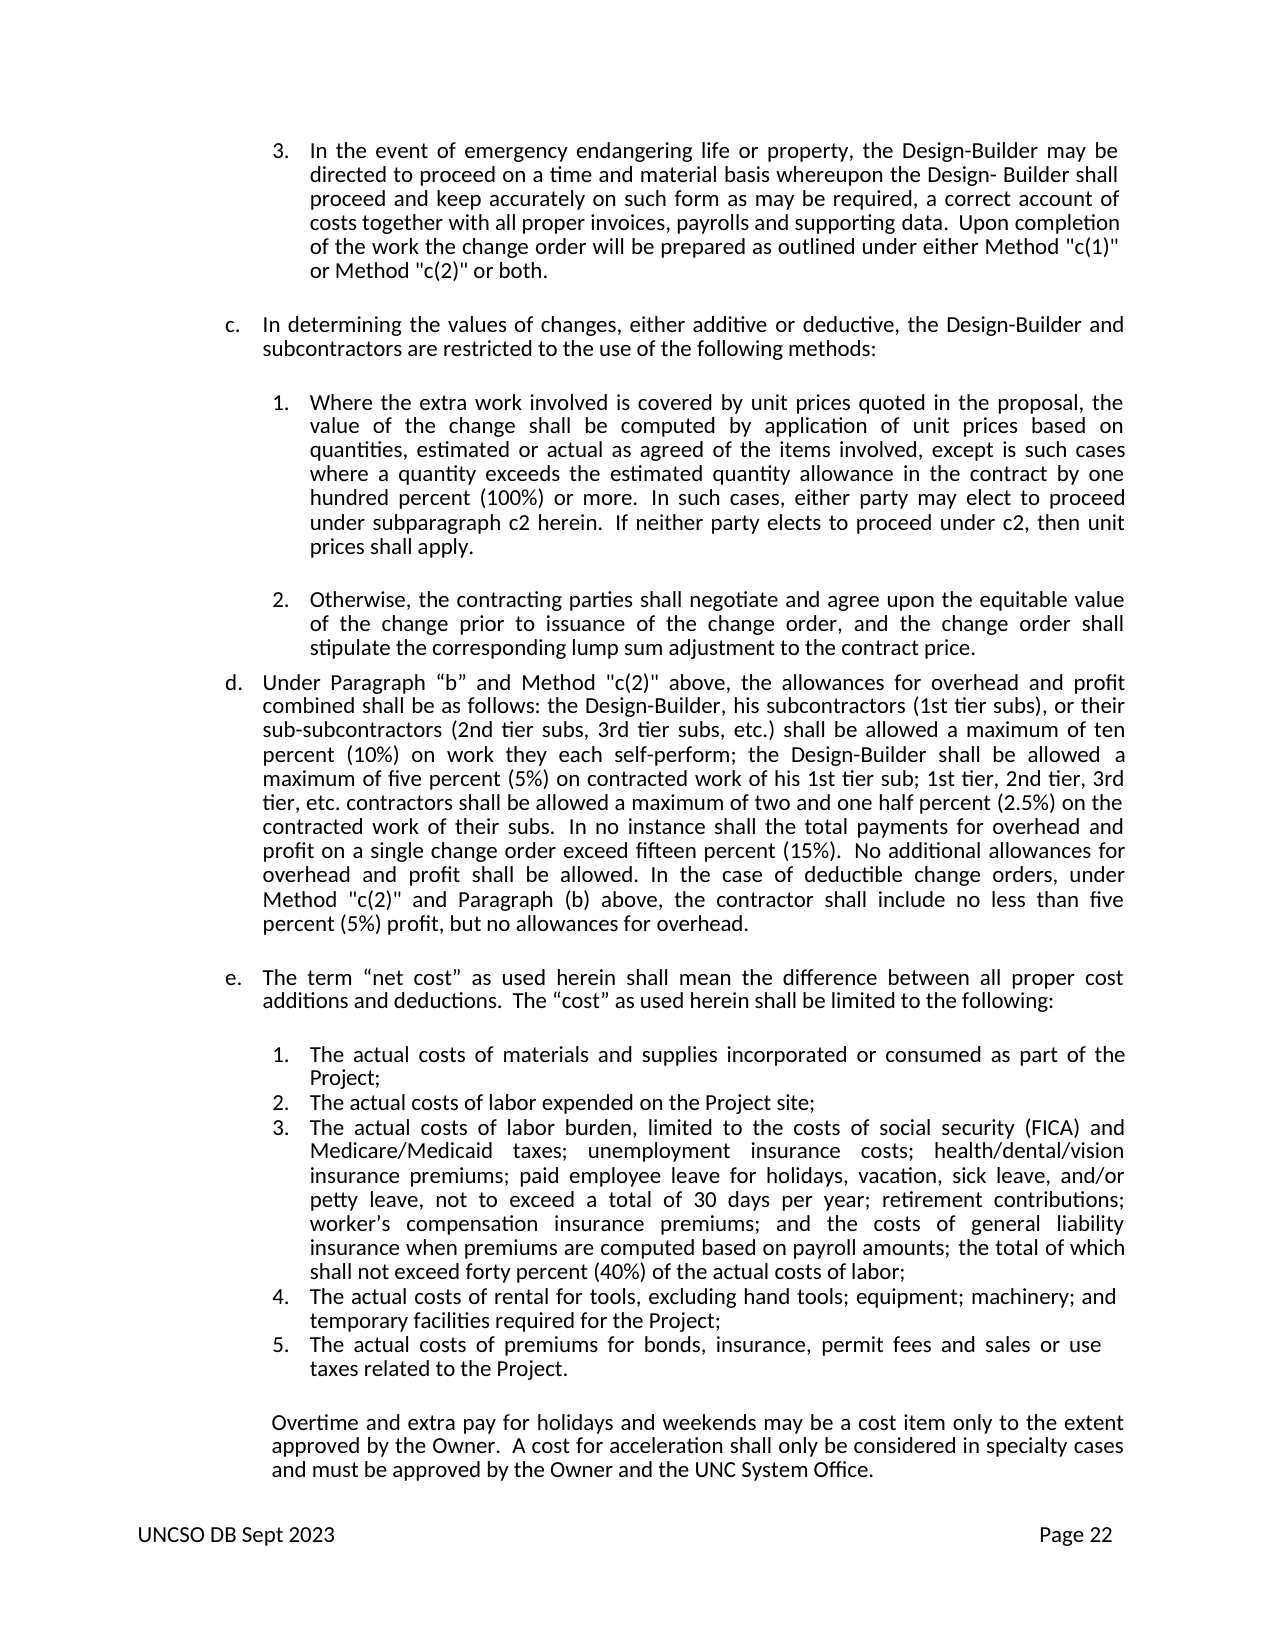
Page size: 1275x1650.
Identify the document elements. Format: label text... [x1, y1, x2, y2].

list The term “net cost” as used herein shall mean the difference between all proper cost additions and deductions. The “cost” as used herein shall be limited to the following: [225, 966, 1125, 1014]
list In determining the values of changes, either additive or deductive, the Design-Builder and subcontractors are restricted to the use of the following methods: [225, 313, 1125, 362]
list Otherwise, the contracting parties shall negotiate and agree upon the equitable value of the change prior to issuance of the change order, and the change order shall stipulate the corresponding lump sum adjustment to the contract price. [272, 589, 1126, 661]
list The actual costs of rental for tools, excluding hand tools; equipment; machinery; and temporary facilities required for the Project; [272, 1286, 1117, 1334]
list Where the extra work involved is covered by unit prices quoted in the proposal, the value of the change shall be computed by application of unit prices based on quantities, estimated or actual as agreed of the items involved, except is such cases where a quantity exceeds the estimated quantity allowance in the contract by one hundred percent (100%) or more. In such cases, either party may elect to proceed under subparagraph c2 herein. If neither party elects to proceed under c2, then unit prices shall apply. [272, 391, 1126, 560]
list The actual costs of premiums for bonds, insurance, permit fees and sales or use taxes related to the Project. [272, 1334, 1102, 1382]
list The actual costs of labor expended on the Project site; [272, 1091, 1152, 1115]
list The actual costs of labor burden, limited to the costs of social security (FICA) and Medicare/Medicaid taxes; unemployment insurance costs; health/dental/vision insurance premiums; paid employee leave for holidays, vacation, sick leave, and/or petty leave, not to exceed a total of 30 days per year; retirement contributions; worker’s compensation insurance premiums; and the costs of general liability insurance when premiums are computed based on payroll amounts; the total of which shall not exceed forty percent (40%) of the actual costs of labor; [272, 1116, 1126, 1286]
list In the event of emergency endangering life or property, the Design-Builder may be directed to proceed on a time and material basis whereupon the Design- Builder shall proceed and keep accurately on such form as may be required, a correct account of costs together with all proper invoices, payrolls and supporting data. Upon completion of the work the change order will be prepared as outlined under either Method "c(1)" or Method "c(2)" or both. [272, 139, 1120, 284]
text Overtime and extra pay for holidays and weekends may be a cost item only to the extent approved by the Owner. A cost for acceleration shall only be considered in specialty cases and must be approved by the Owner and the UNC System Office. [271, 1411, 1126, 1483]
list Under Paragraph “b” and Method "c(2)" above, the allowances for overhead and profit combined shall be as follows: the Design-Builder, his subcontractors (1st tier subs), or their sub-subcontractors (2nd tier subs, 3rd tier subs, etc.) shall be allowed a maximum of ten percent (10%) on work they each self-perform; the Design-Builder shall be allowed a maximum of five percent (5%) on contracted work of his 1st tier sub; 1st tier, 2nd tier, 3rd tier, etc. contractors shall be allowed a maximum of two and one half percent (2.5%) on the contracted work of their subs. In no instance shall the total payments for overhead and profit on a single change order exceed fifteen percent (15%). No additional allowances for overhead and profit shall be allowed. In the case of deductible change orders, under Method "c(2)" and Paragraph (b) above, the contractor shall include no less than five percent (5%) profit, but no allowances for overhead. [225, 671, 1126, 937]
list The actual costs of materials and supplies incorporated or consumed as part of the Project; [272, 1043, 1126, 1091]
